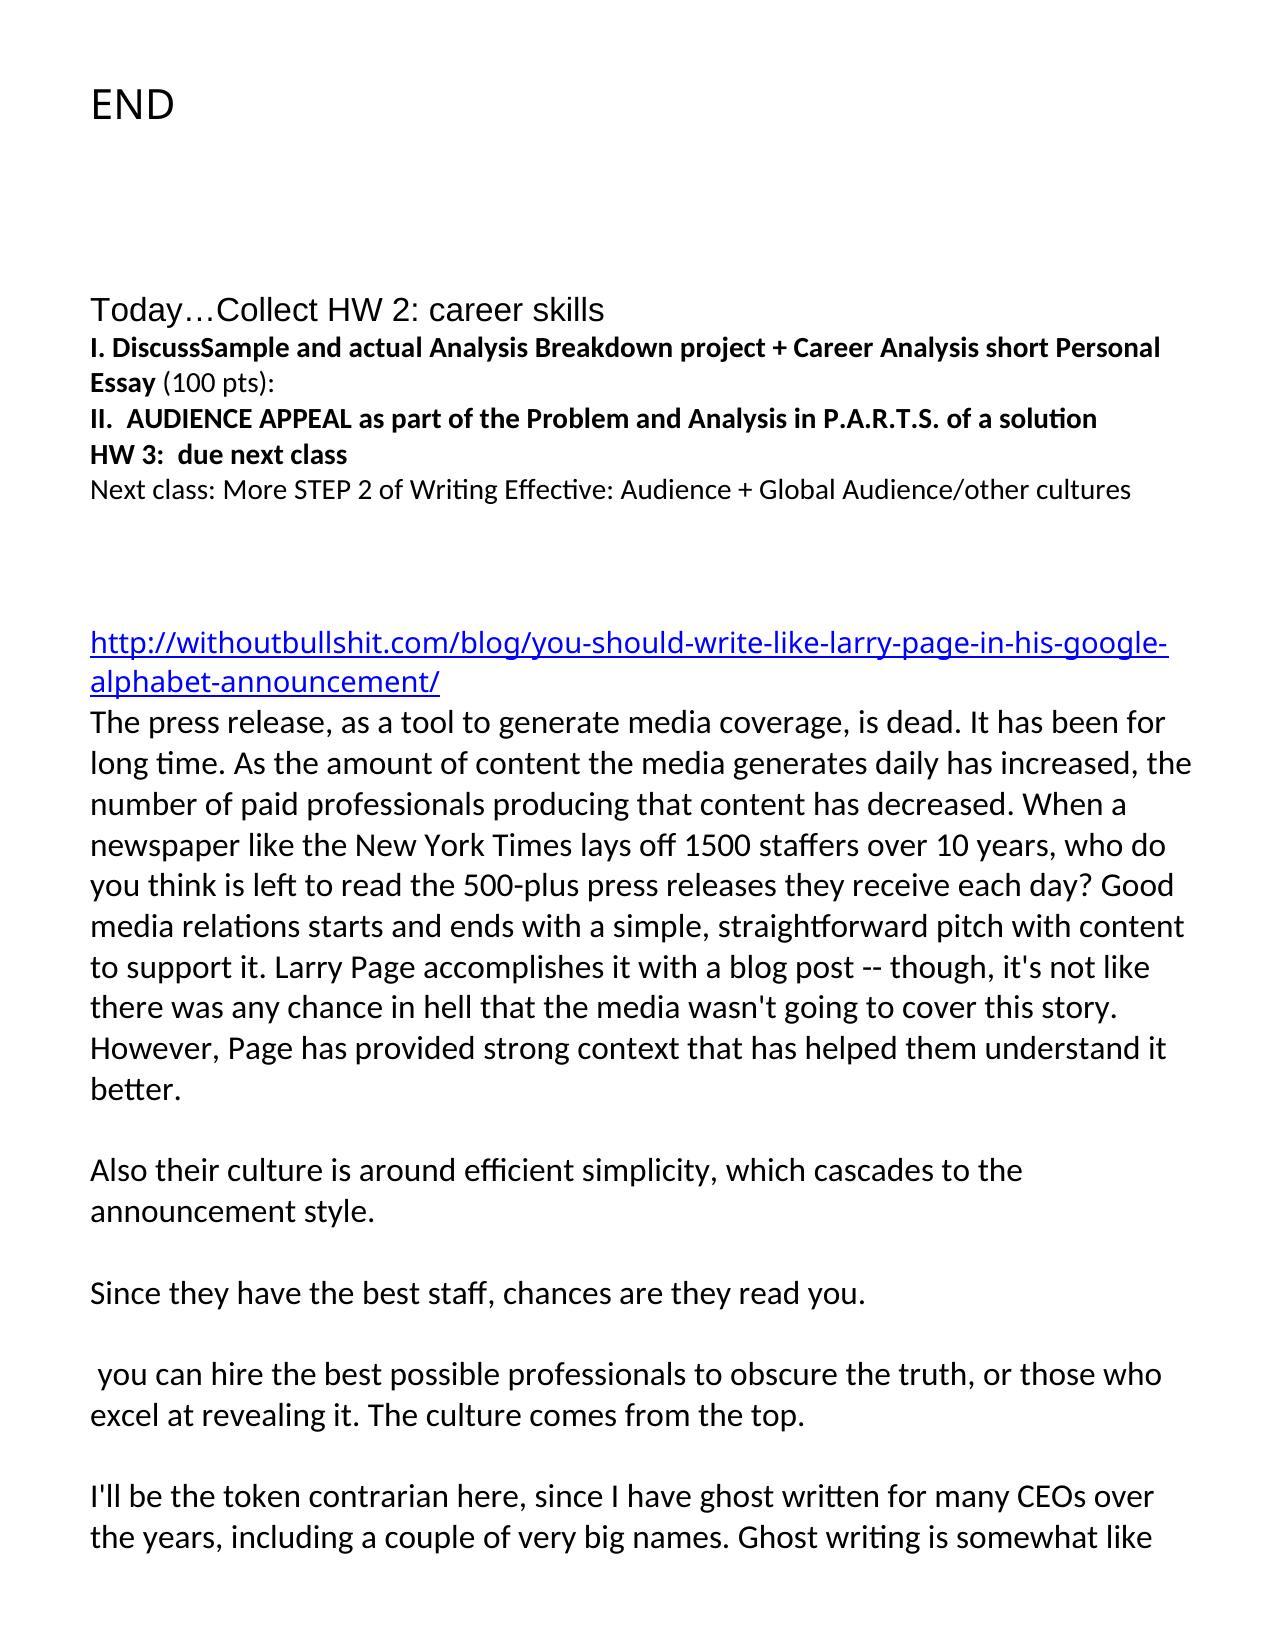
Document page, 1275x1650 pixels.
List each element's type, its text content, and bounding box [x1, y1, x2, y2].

text The press release, as a tool to generate media coverage, is dead. It has been for long time. As the amount of content the media generates daily has increased, the number of paid professionals producing that content has decreased. When a newspaper like the New York Times lays off 1500 staffers over 10 years, who do you think is left to read the 500-plus press releases they receive each day? Good media relations starts and ends with a simple, straightforward pitch with content to support it. Larry Page accomplishes it with a blog post -- though, it's not like there was any chance in hell that the media wasn't going to cover this story. However, Page has provided strong context that has helped them understand it better. [90, 701, 1200, 1109]
text Next class: More STEP 2 of Writing Effective: Audience + Global Audience/other cultures [90, 471, 1200, 507]
text Also their culture is around efficient simplicity, which cascades to the announcement style. [90, 1149, 1200, 1231]
text II. AUDIENCE APPEAL as part of the Problem and Analysis in P.A.R.T.S. of a solution [90, 400, 1200, 436]
text http://withoutbullshit.com/blog/you-should-write-like-larry-page-in-his-google-alphabet-announcement/ [90, 622, 1200, 701]
text END [90, 75, 1200, 132]
text I. DiscussSample and actual Analysis Breakdown project + Career Analysis short Personal Essay (100 pts): [90, 329, 1200, 400]
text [90, 1475, 1200, 1557]
text Since they have the best staff, chances are they read you. [90, 1272, 1200, 1312]
text HW 3: due next class [90, 436, 1200, 471]
text Today…Collect HW 2: career skills [90, 291, 1200, 329]
text you can hire the best possible professionals to obscure the truth, or those who excel at revealing it. The culture comes from the top. [90, 1353, 1200, 1434]
